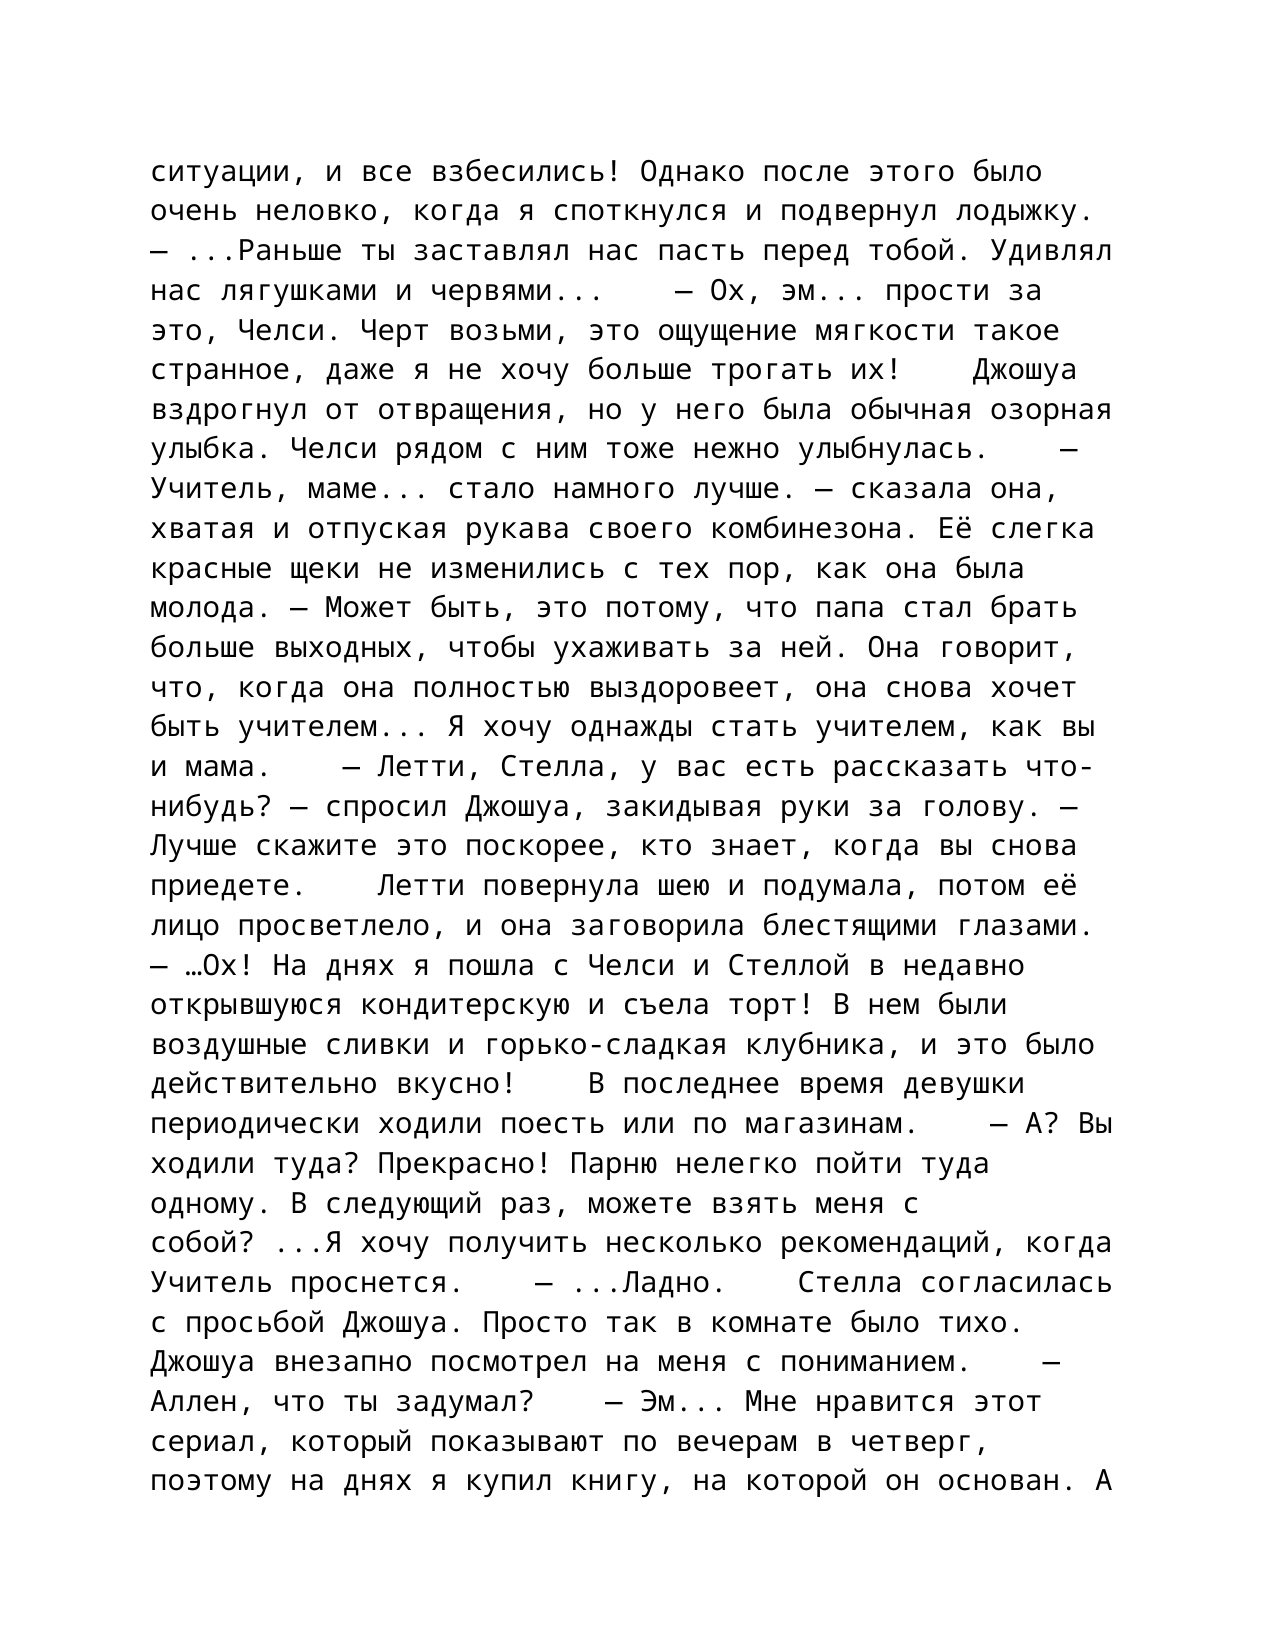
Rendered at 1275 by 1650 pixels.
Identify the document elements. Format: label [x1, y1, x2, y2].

text [150, 150, 1125, 1499]
